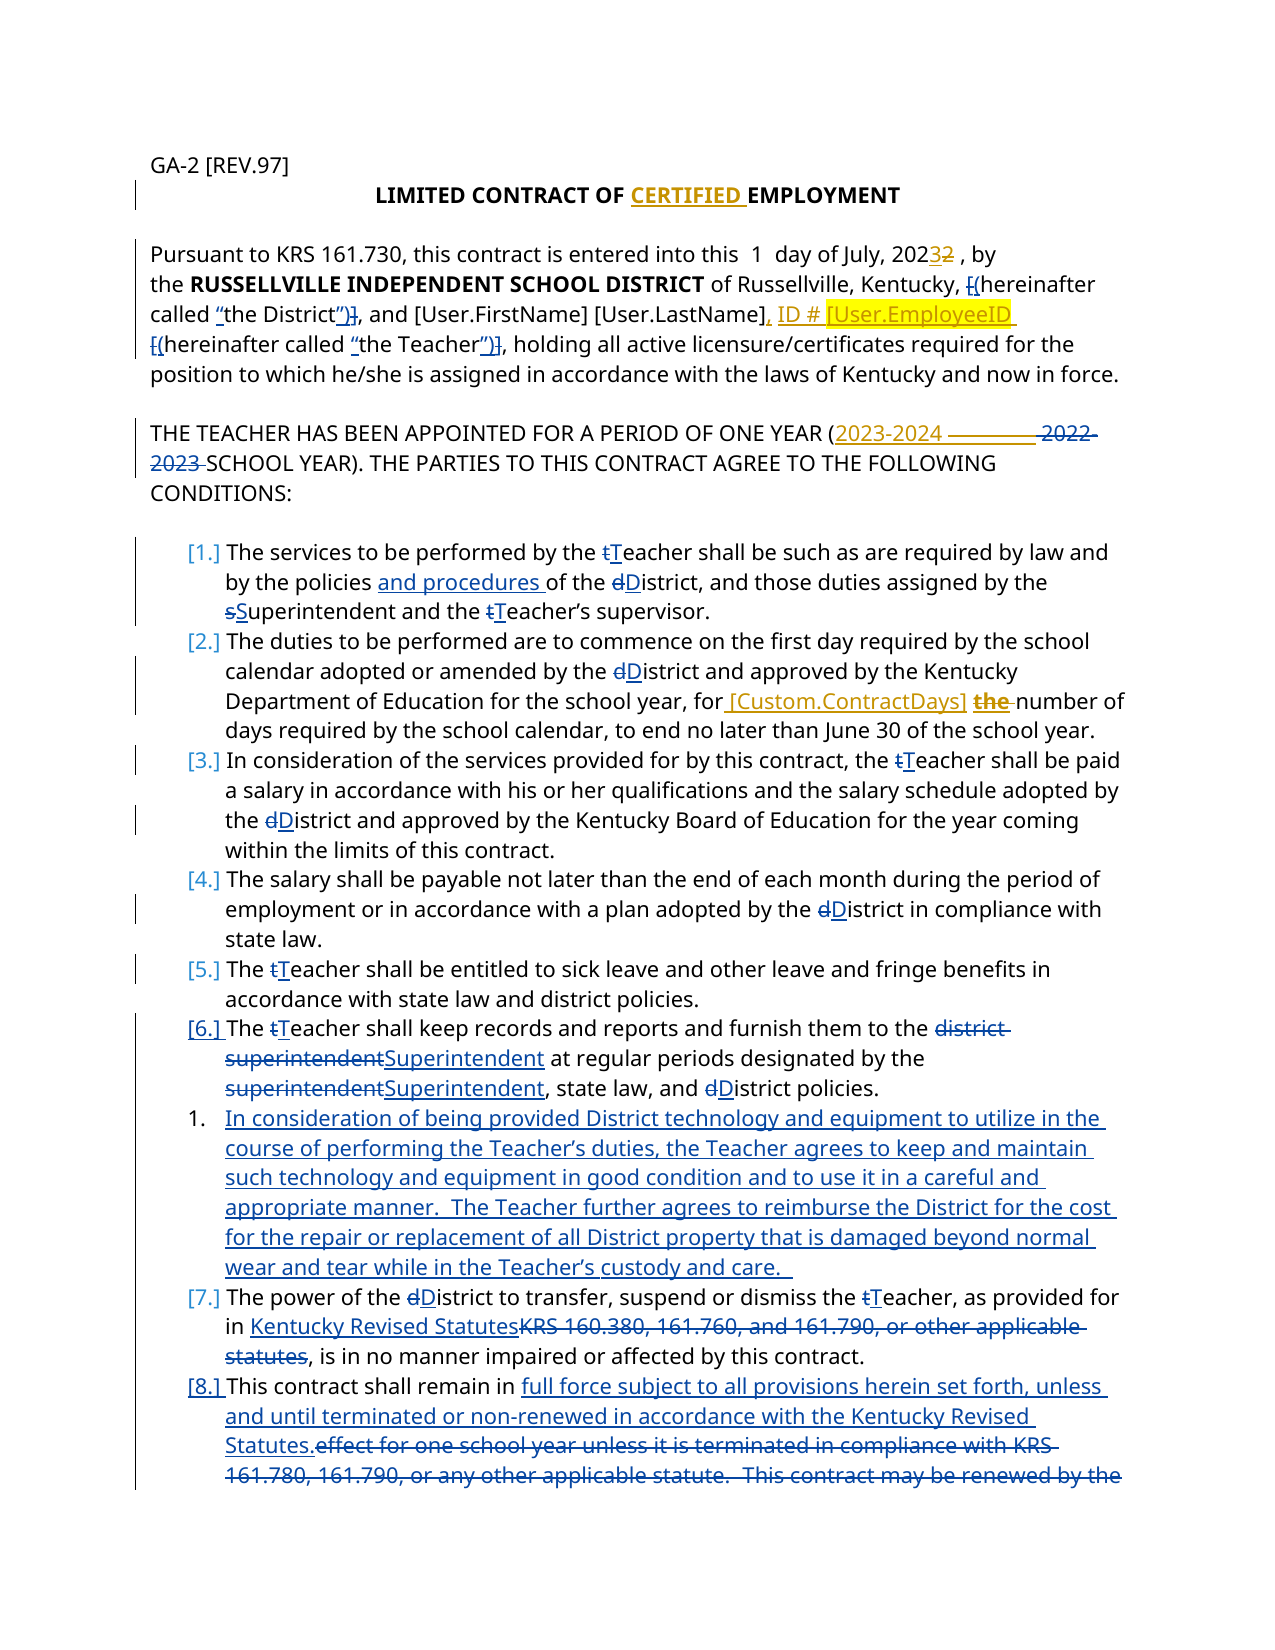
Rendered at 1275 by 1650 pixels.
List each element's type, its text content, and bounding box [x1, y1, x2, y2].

list The salary shall be payable not later than the end of each month during the period of employment or in accordance with a plan adopted by the istrict in compliance with state law. [187, 864, 1125, 954]
text LIMITED CONTRACT OF EMPLOYMENT [150, 180, 1125, 209]
list The eacher shall be entitled to sick leave and other leave and fringe benefits in accordance with state law and district policies. [187, 954, 1125, 1013]
list In consideration of the services provided for by this contract, the eacher shall be paid a salary in accordance with his or her qualifications and the salary schedule adopted by the istrict and approved by the Kentucky Board of Education for the year coming within the limits of this contract. [187, 745, 1125, 864]
text Pursuant to KRS 161.730, this contract is entered into this 1 day of July, 202 , by the RUSSELLVILLE INDEPENDENT SCHOOL DISTRICT of Russellville, Kentucky, hereinafter called the District, and [User.FirstName] [User.LastName] hereinafter called the Teacher, holding all active licensure/certificates required for the position to which he/she is assigned in accordance with the laws of Kentucky and now in force. [150, 239, 1125, 388]
list The duties to be performed are to commence on the first day required by the school calendar adopted or amended by the istrict and approved by the Kentucky Department of Education for the school year, for number of days required by the school calendar, to end no later than June 30 of the school year. [187, 626, 1125, 745]
list The services to be performed by the eacher shall be such as are required by law and by the policies of the istrict, and those duties assigned by the uperintendent and the eacher’s supervisor. [187, 537, 1125, 626]
text THE TEACHER HAS BEEN APPOINTED FOR A PERIOD OF ONE YEAR (SCHOOL YEAR). THE PARTIES TO THIS CONTRACT AGREE TO THE FOLLOWING CONDITIONS: [150, 418, 1125, 507]
list The eacher shall keep records and reports and furnish them to the at regular periods designated by the , state law, and istrict policies. [187, 1013, 1125, 1103]
list The power of the istrict to transfer, suspend or dismiss the eacher, as provided for in , is in no manner impaired or affected by this contract. [187, 1281, 1125, 1371]
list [187, 1371, 1125, 1490]
text GA-2 [REV.97] [150, 150, 1125, 180]
